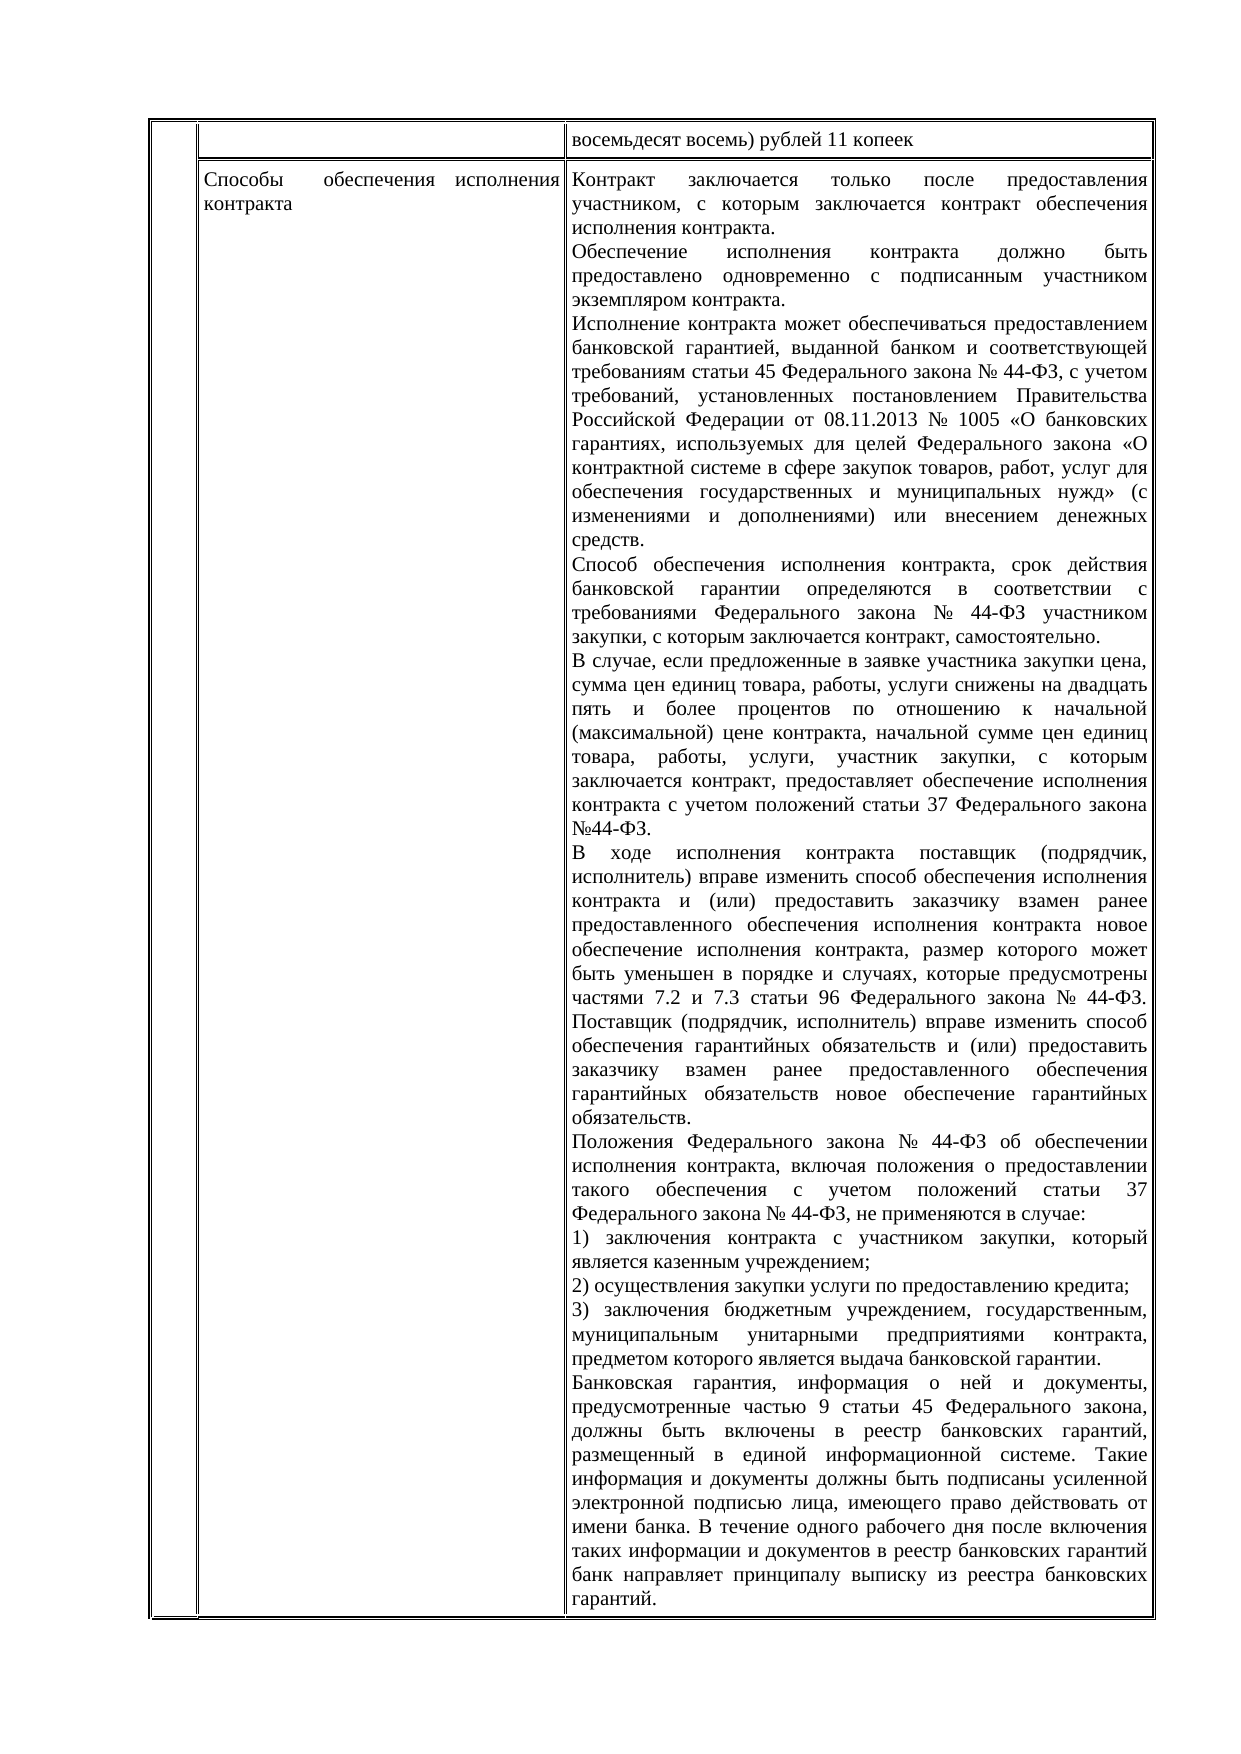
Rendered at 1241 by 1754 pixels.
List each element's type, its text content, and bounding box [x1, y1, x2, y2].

table_cell Контракт заключается только после предоставления участником, с которым заключается контракт обеспечения исполнения контракта. Обеспечение исполнения контракта должно быть предоставлено одновременно с подписанным участником экземпляром контракта. Исполнение контракта может обеспечиваться предоставлением банковской гарантией, выданной банком и соответствующей требованиям статьи 45 Федерального закона № 44-ФЗ, с учетом требований, установленных постановлением Правительства Российской Федерации от 08.11.2013 № 1005 «О банковских гарантиях, используемых для целей Федерального закона «О контрактной системе в сфере закупок товаров, работ, услуг для обеспечения государственных и муниципальных нужд» (с изменениями и дополнениями) или внесением денежных средств. Способ обеспечения исполнения контракта, срок действия банковской гарантии определяются в соответствии с требованиями Федерального закона № 44-ФЗ участником закупки, с которым заключается контракт, самостоятельно. В случае, если предложенные в заявке участника закупки цена, сумма цен единиц товара, работы, услуги снижены на двадцать пять и более процентов по отношению к начальной (максимальной) цене контракта, начальной сумме цен единиц товара, работы, услуги, участник закупки, с которым заключается контракт, предоставляет обеспечение исполнения контракта с учетом положений статьи 37 Федерального закона №44-ФЗ. В ходе исполнения контракта поставщик (подрядчик, исполнитель) вправе изменить способ обеспечения исполнения контракта и (или) предоставить заказчику взамен ранее предоставленного обеспечения исполнения контракта новое обеспечение исполнения контракта, размер которого может быть уменьшен в порядке и случаях, которые предусмотрены частями 7.2 и 7.3 статьи 96 Федерального закона № 44-ФЗ. Поставщик (подрядчик, исполнитель) вправе изменить способ обеспечения гарантийных обязательств и (или) предоставить заказчику взамен ранее предоставленного обеспечения гарантийных обязательств новое обеспечение гарантийных обязательств. Положения Федерального закона № 44-ФЗ об обеспечении исполнения контракта, включая положения о предоставлении такого обеспечения с учетом положений статьи 37 Федерального закона № 44-ФЗ, не применяются в случае: 1) заключения контракта с участником закупки, который является казенным учреждением; 2) осуществления закупки услуги по предоставлению кредита; 3) заключения бюджетным учреждением, государственным, муниципальным унитарными предприятиями контракта, предметом которого является выдача банковской гарантии. Банковская гарантия, информация о ней и документы, предусмотренные частью 9 статьи 45 Федерального закона, должны быть включены в реестр банковских гарантий, размещенный в единой информационной системе. Такие информация и документы должны быть подписаны усиленной электронной подписью лица, имеющего право действовать от имени банка. В течение одного рабочего дня после включения таких информации и документов в реестр банковских гарантий банк направляет принципалу выписку из реестра банковских гарантий. [566, 157, 1153, 1616]
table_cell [198, 122, 566, 157]
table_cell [566, 122, 1152, 157]
table_cell Способы обеспечения исполнения контракта [198, 161, 566, 1616]
table_cell 28 [152, 122, 198, 1616]
